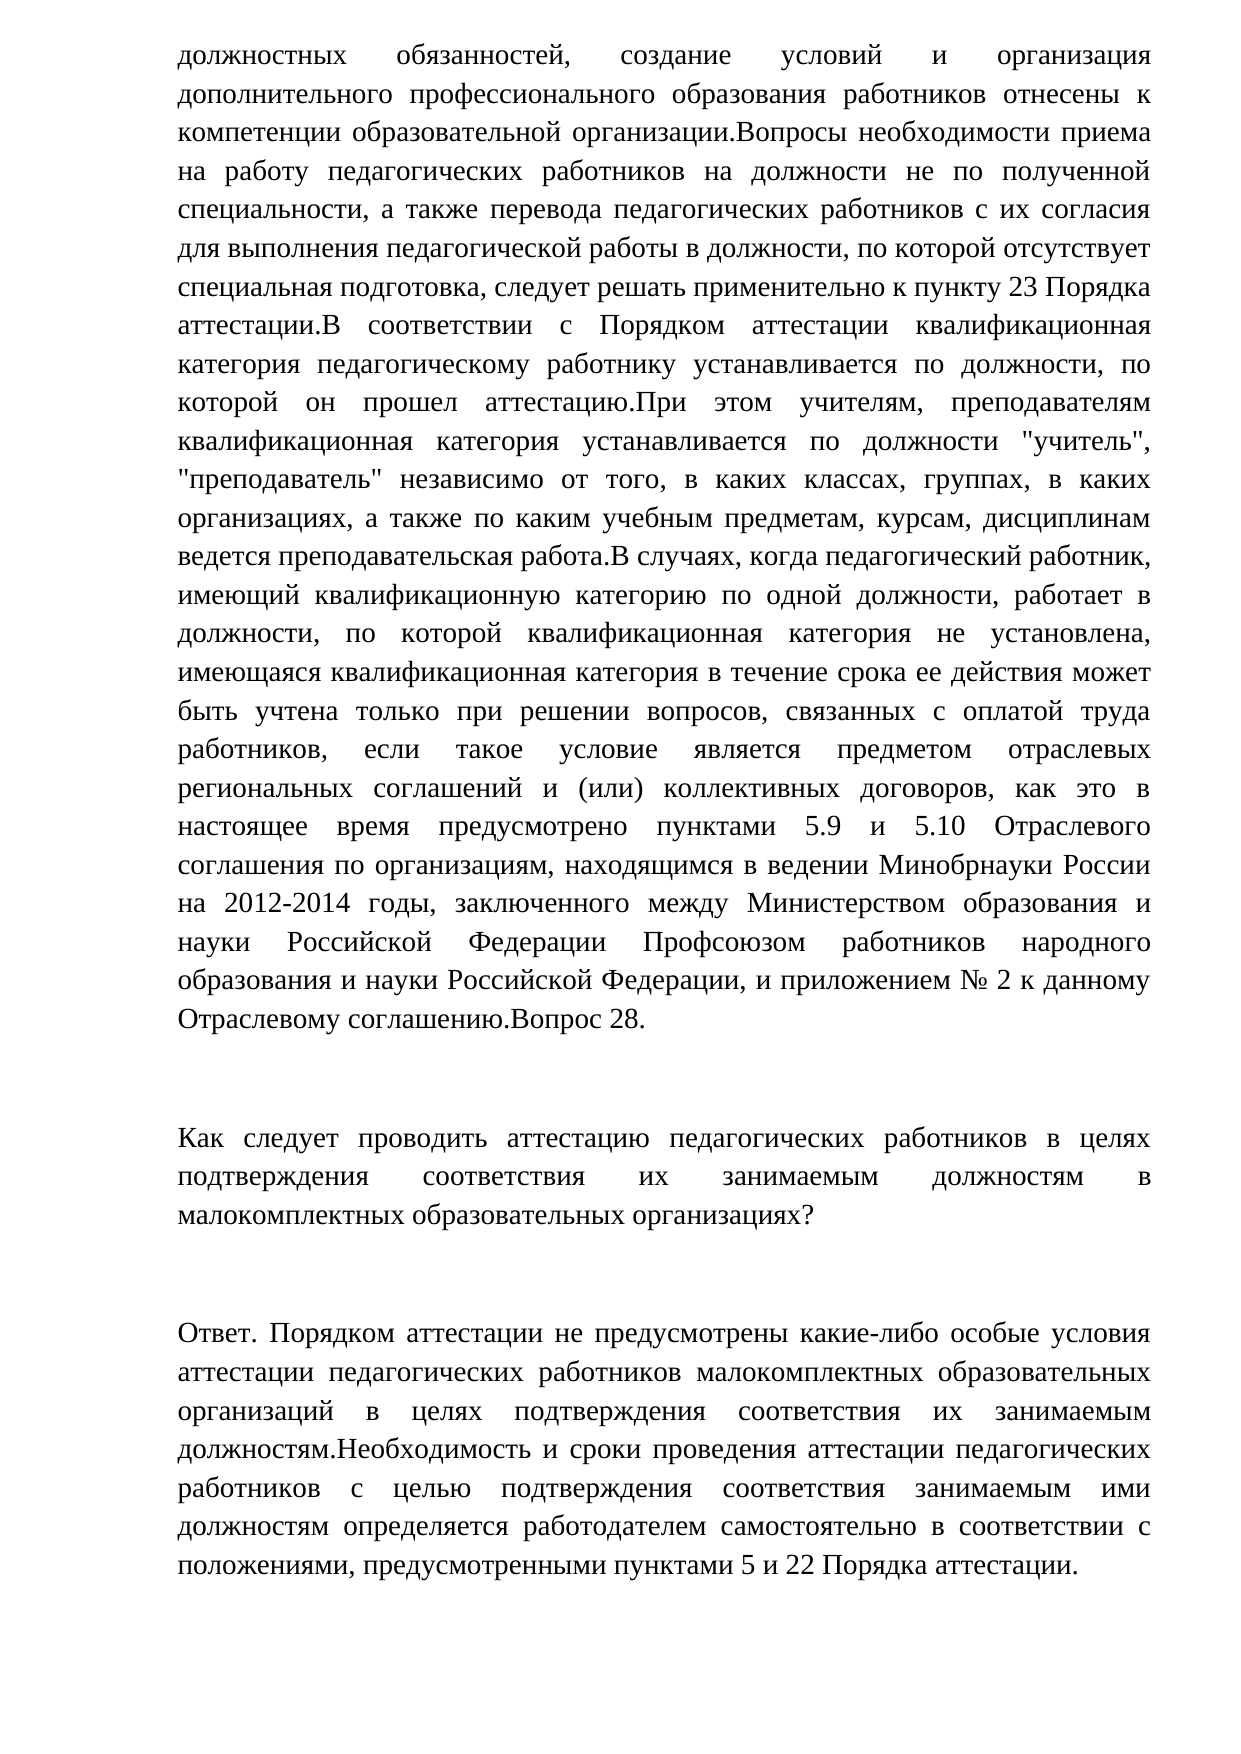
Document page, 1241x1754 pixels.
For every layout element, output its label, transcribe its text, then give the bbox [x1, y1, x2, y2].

text Как следует проводить аттестацию педагогических работников в целях подтверждения соответствия их занимаемым должностям в малокомплектных образовательных организациях? [177, 1120, 1152, 1230]
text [177, 37, 1152, 1034]
text Ответ. Порядком аттестации не предусмотрены какие-либо особые условия аттестации педагогических работников малокомплектных образовательных организаций в целях подтверждения соответствия их занимаемым должностям.Необходимость и сроки проведения аттестации педагогических работников с целью подтверждения соответствия занимаемым ими должностям определяется работодателем самостоятельно в соответствии с положениями, предусмотренными пунктами 5 и 22 Порядка аттестации. [177, 1316, 1152, 1580]
